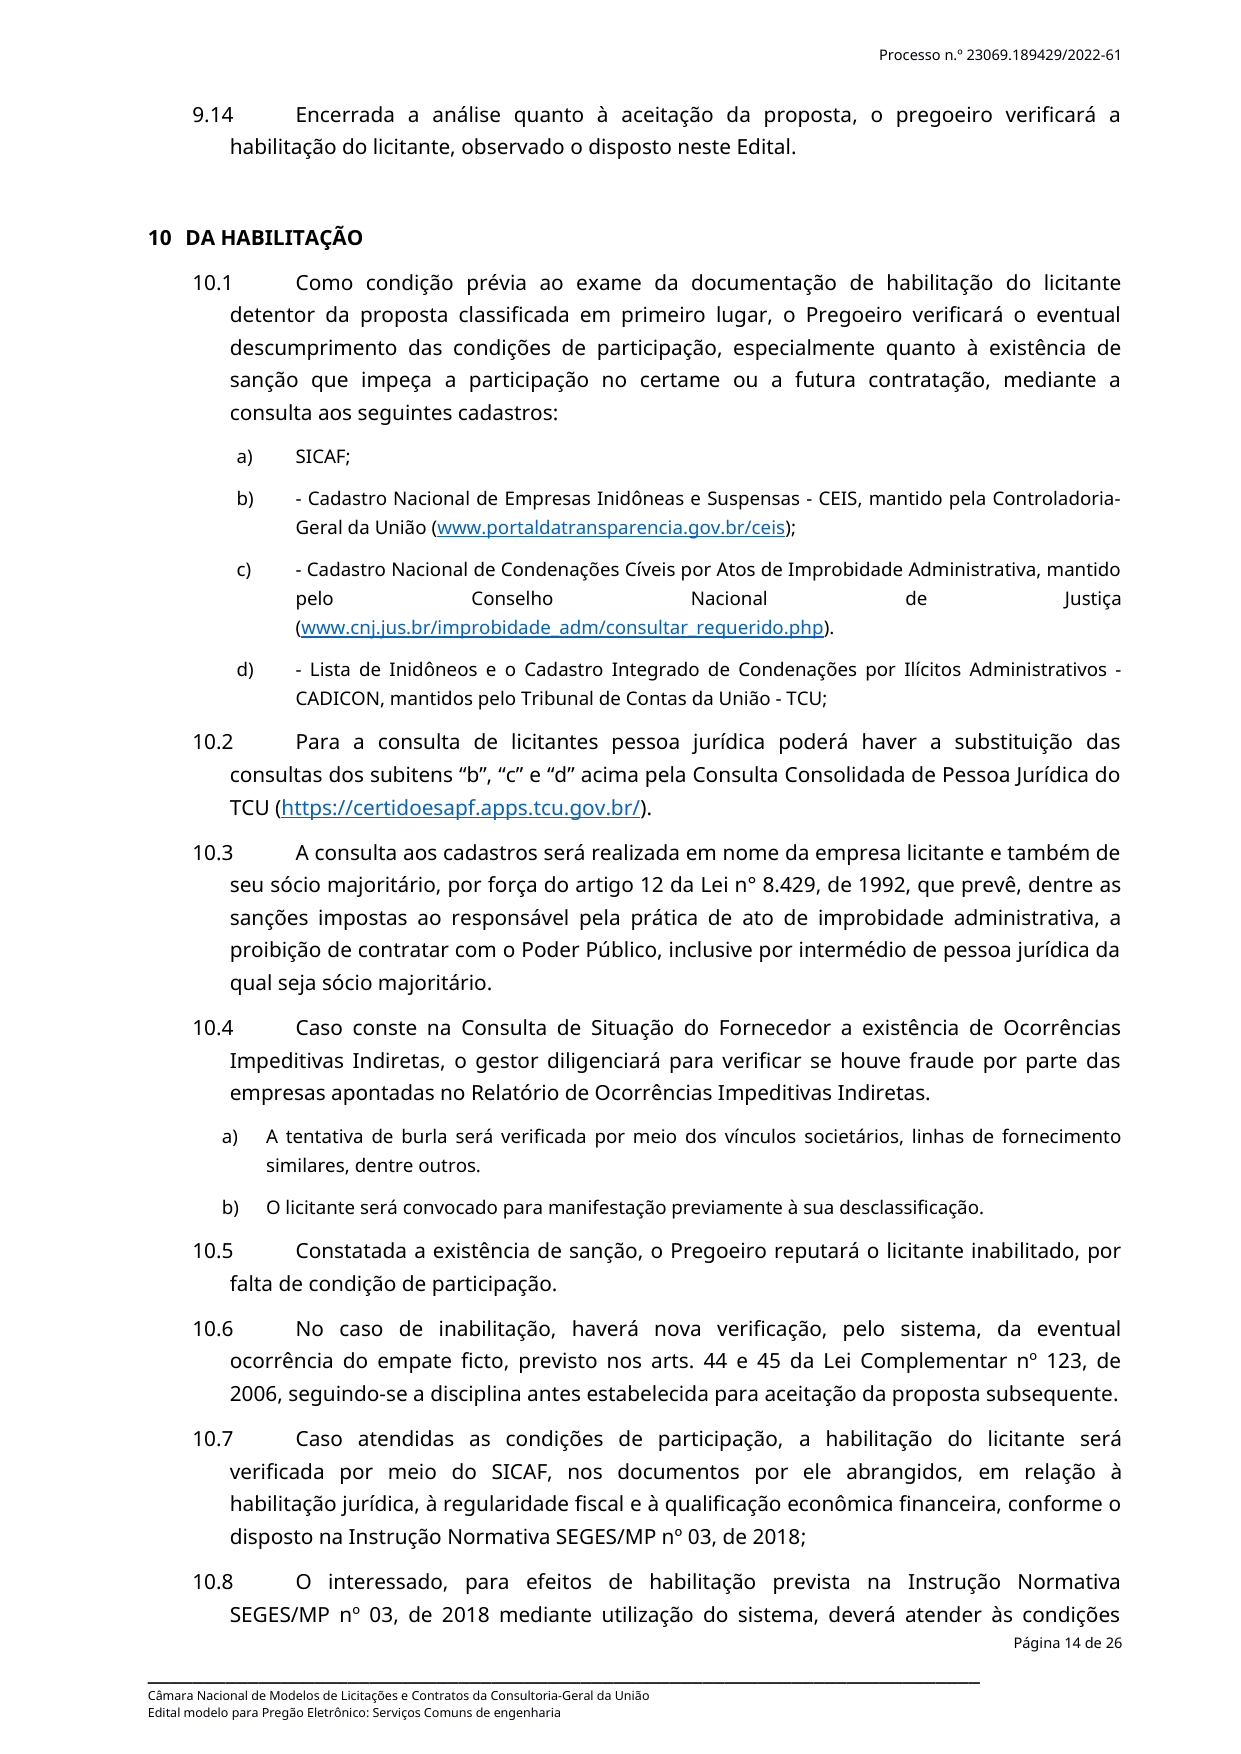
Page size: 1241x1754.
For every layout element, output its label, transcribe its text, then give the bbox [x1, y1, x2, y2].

list No caso de inabilitação, haverá nova verificação, pelo sistema, da eventual ocorrência do empate ficto, previsto nos arts. 44 e 45 da Lei Complementar nº 123, de 2006, seguindo-se a disciplina antes estabelecida para aceitação da proposta subsequente. [192, 1314, 1122, 1408]
list - Cadastro Nacional de Condenações Cíveis por Atos de Improbidade Administrativa, mantido pelo Conselho Nacional de Justiça (www.cnj.jus.br/improbidade_adm/consultar_requerido.php). [236, 556, 1122, 640]
list - Cadastro Nacional de Empresas Inidôneas e Suspensas - CEIS, mantido pela Controladoria-Geral da União (www.portaldatransparencia.gov.br/ceis); [236, 485, 1122, 540]
list - Lista de Inidôneos e o Cadastro Integrado de Condenações por Ilícitos Administrativos - CADICON, mantidos pelo Tribunal de Contas da União - TCU; [236, 656, 1122, 711]
list Caso conste na Consulta de Situação do Fornecedor a existência de Ocorrências Impeditivas Indiretas, o gestor diligenciará para verificar se houve fraude por parte das empresas apontadas no Relatório de Ocorrências Impeditivas Indiretas. [192, 1013, 1122, 1107]
list DA HABILITAÇÃO [148, 223, 1122, 251]
list Para a consulta de licitantes pessoa jurídica poderá haver a substituição das consultas dos subitens “b”, “c” e “d” acima pela Consulta Consolidada de Pessoa Jurídica do TCU (https://certidoesapf.apps.tcu.gov.br/). [192, 727, 1122, 821]
list Constatada a existência de sanção, o Pregoeiro reputará o licitante inabilitado, por falta de condição de participação. [192, 1236, 1122, 1297]
list Caso atendidas as condições de participação, a habilitação do licitante será verificada por meio do SICAF, nos documentos por ele abrangidos, em relação à habilitação jurídica, à regularidade fiscal e à qualificação econômica financeira, conforme o disposto na Instrução Normativa SEGES/MP nº 03, de 2018; [192, 1424, 1122, 1551]
list Encerrada a análise quanto à aceitação da proposta, o pregoeiro verificará a habilitação do licitante, observado o disposto neste Edital. [192, 100, 1122, 161]
list O licitante será convocado para manifestação previamente à sua desclassificação. [222, 1194, 1122, 1220]
list A consulta aos cadastros será realizada em nome da empresa licitante e também de seu sócio majoritário, por força do artigo 12 da Lei n° 8.429, de 1992, que prevê, dentre as sanções impostas ao responsável pela prática de ato de improbidade administrativa, a proibição de contratar com o Poder Público, inclusive por intermédio de pessoa jurídica da qual seja sócio majoritário. [192, 838, 1122, 997]
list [192, 1567, 1122, 1628]
list SICAF; [236, 443, 1122, 469]
list Como condição prévia ao exame da documentação de habilitação do licitante detentor da proposta classificada em primeiro lugar, o Pregoeiro verificará o eventual descumprimento das condições de participação, especialmente quanto à existência de sanção que impeça a participação no certame ou a futura contratação, mediante a consulta aos seguintes cadastros: [192, 268, 1122, 427]
list A tentativa de burla será verificada por meio dos vínculos societários, linhas de fornecimento similares, dentre outros. [222, 1123, 1122, 1178]
